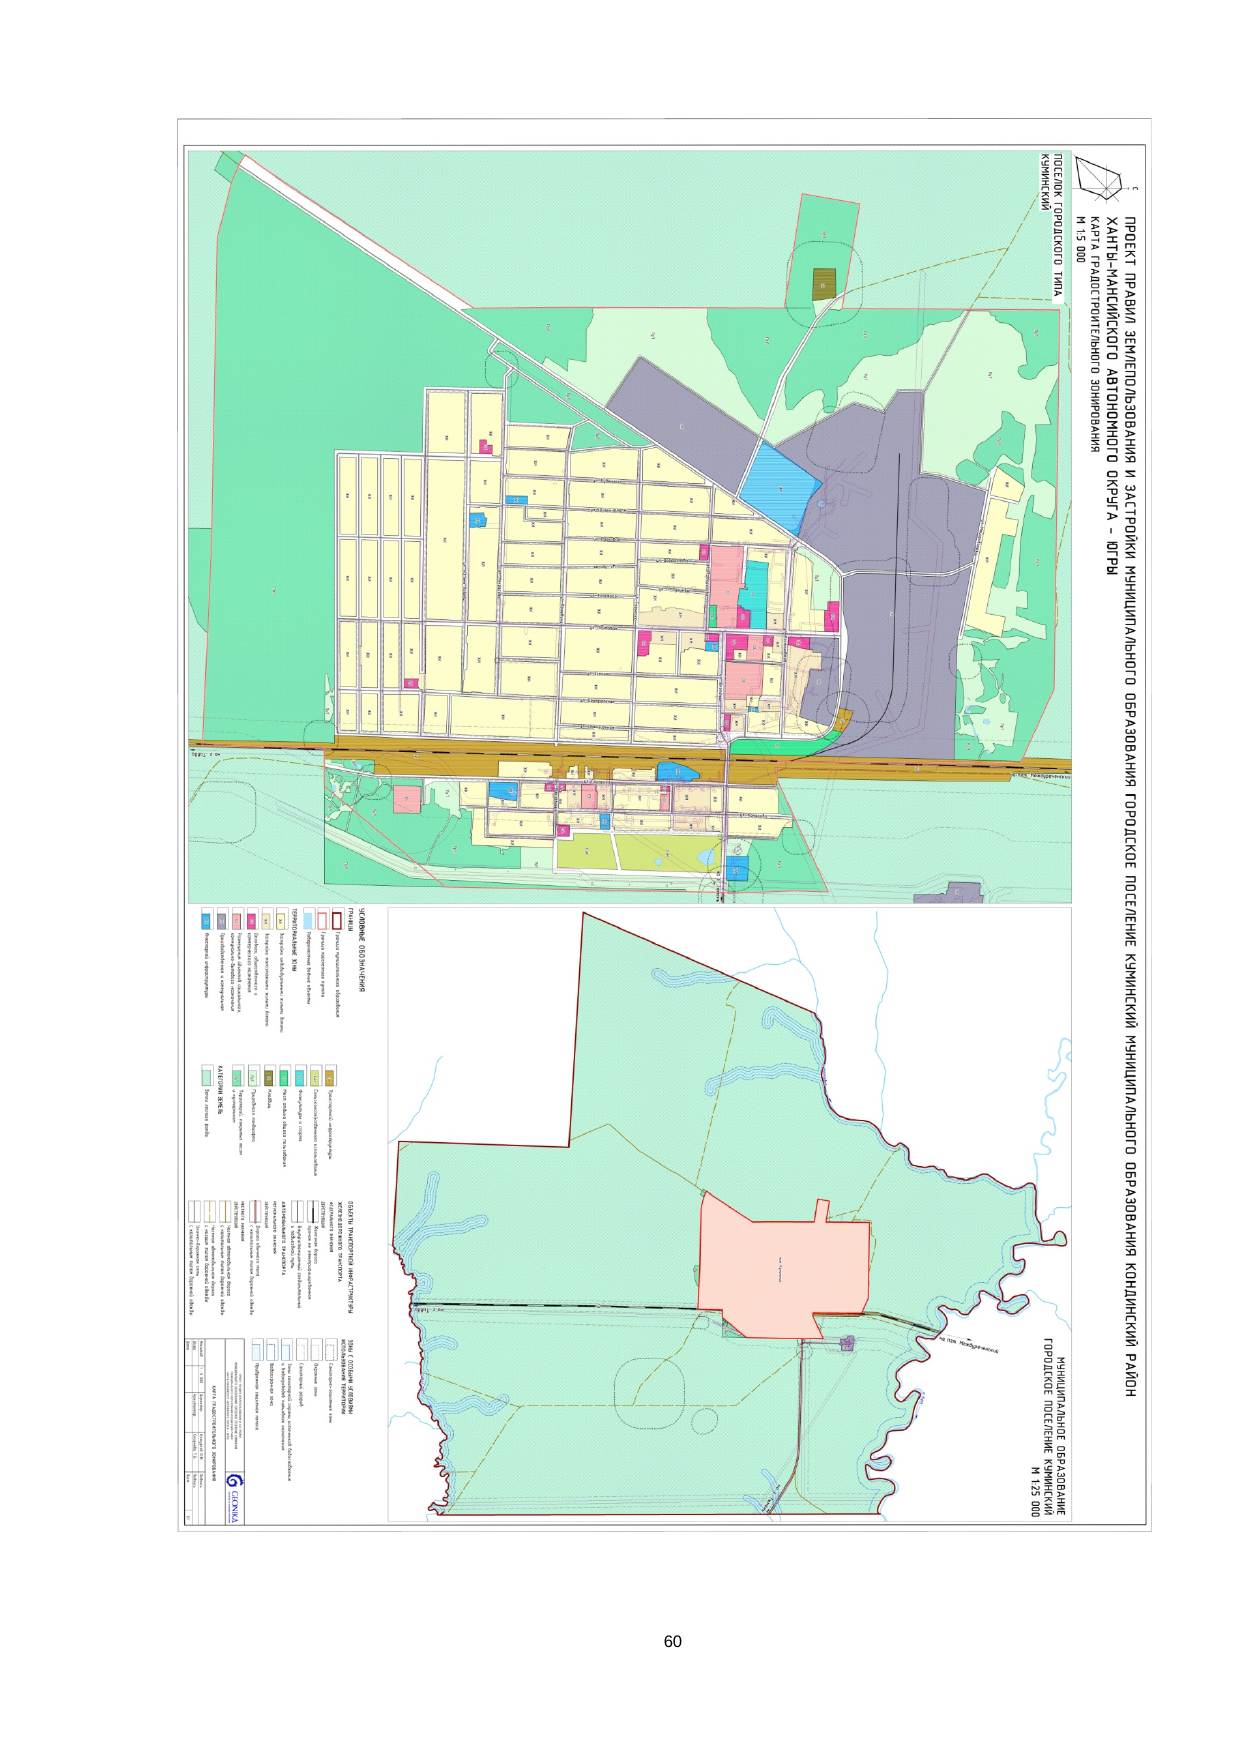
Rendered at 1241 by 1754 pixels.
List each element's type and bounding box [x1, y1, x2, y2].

picture [177, 118, 1152, 1532]
